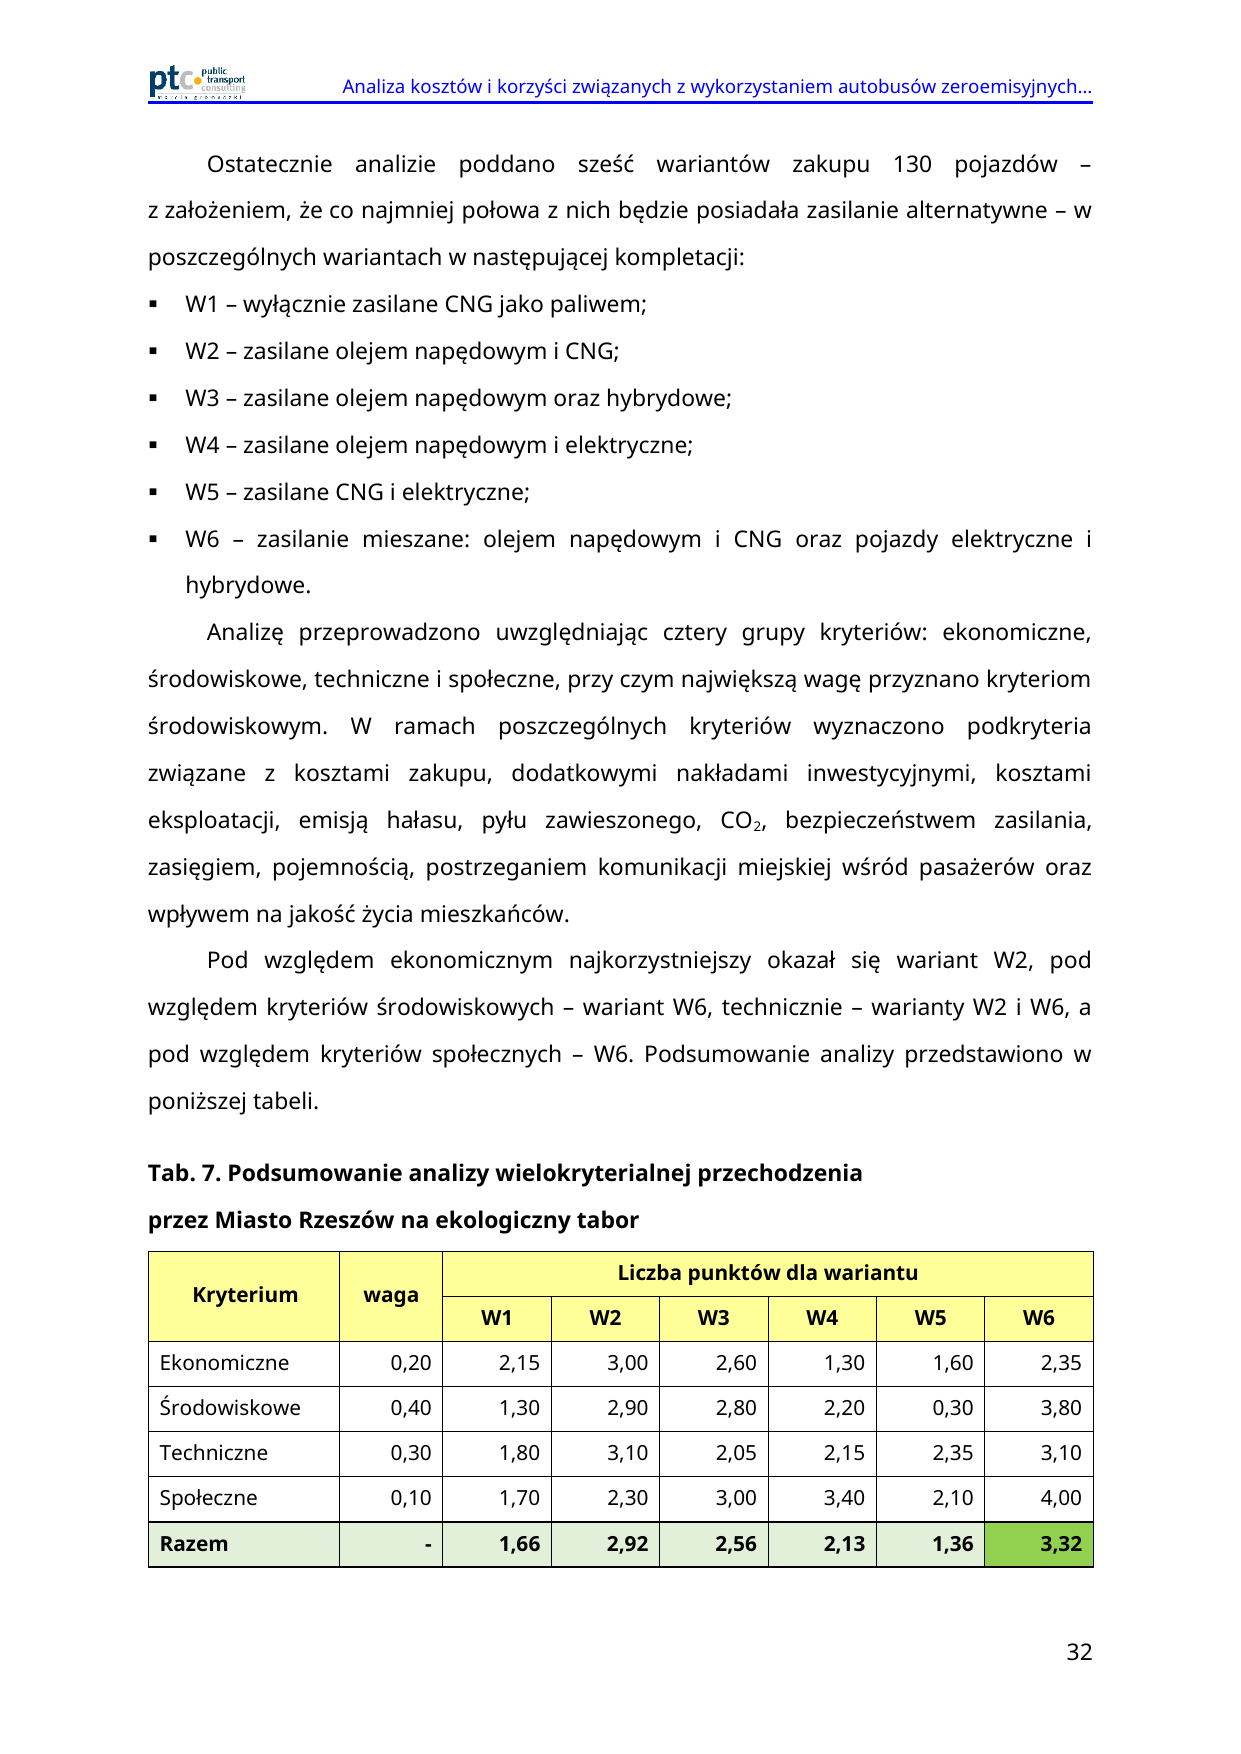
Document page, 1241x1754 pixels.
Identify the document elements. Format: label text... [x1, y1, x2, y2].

table_cell W2 [552, 1297, 659, 1341]
table_cell 2,35 [877, 1432, 984, 1476]
table_cell - [340, 1523, 442, 1566]
table_cell 1,36 [877, 1523, 984, 1566]
table_cell 1,60 [877, 1342, 984, 1386]
table_header Kryterium [149, 1252, 339, 1341]
table_cell 4,00 [985, 1477, 1093, 1521]
table_cell W4 [769, 1297, 876, 1341]
picture [150, 65, 245, 100]
table_cell 2,05 [660, 1432, 768, 1476]
table_cell 2,15 [443, 1342, 551, 1386]
table_cell 2,90 [552, 1387, 659, 1431]
table_cell Razem [149, 1523, 339, 1566]
table_cell 1,30 [443, 1387, 551, 1431]
table_cell 1,80 [443, 1432, 551, 1476]
table_cell Środowiskowe [149, 1387, 339, 1431]
list W2 – zasilane olejem napędowym i CNG; [148, 335, 1093, 366]
list W3 – zasilane olejem napędowym oraz hybrydowe; [148, 382, 1093, 413]
table_cell 2,15 [769, 1432, 876, 1476]
table_cell 3,10 [985, 1432, 1093, 1476]
text Pod względem ekonomicznym najkorzystniejszy okazał się wariant W2, pod względem kryteriów środowiskowych – wariant W6, technicznie – warianty W2 i W6, a pod względem kryteriów społecznych – W6. Podsumowanie analizy przedstawiono w poniższej tabeli. [148, 944, 1093, 1116]
table_cell 3,10 [552, 1432, 659, 1476]
table_cell 2,20 [769, 1387, 876, 1431]
table_cell Techniczne [149, 1432, 339, 1476]
table_cell Społeczne [149, 1477, 339, 1521]
table_cell 0,20 [340, 1342, 442, 1386]
text Analizę przeprowadzono uwzględniając cztery grupy kryteriów: ekonomiczne, środowiskowe, techniczne i społeczne, przy czym największą wagę przyznano kryteriom środowiskowym. W ramach poszczególnych kryteriów wyznaczono podkryteria związane z kosztami zakupu, dodatkowymi nakładami inwestycyjnymi, kosztami eksploatacji, emisją hałasu, pyłu zawieszonego, CO2, bezpieczeństwem zasilania, zasięgiem, pojemnością, postrzeganiem komunikacji miejskiej wśród pasażerów oraz wpływem na jakość życia mieszkańców. [148, 616, 1093, 929]
table_cell 3,40 [769, 1477, 876, 1521]
table_cell 3,80 [985, 1387, 1093, 1431]
table_header waga [340, 1252, 442, 1341]
table_cell 0,40 [340, 1387, 442, 1431]
table_cell 0,10 [340, 1477, 442, 1521]
table_cell 2,60 [660, 1342, 768, 1386]
list W6 – zasilanie mieszane: olejem napędowym i CNG oraz pojazdy elektryczne i hybrydowe. [148, 523, 1093, 601]
table_cell 2,56 [660, 1523, 768, 1566]
list W5 – zasilane CNG i elektryczne; [148, 476, 1093, 507]
table_cell 1,70 [443, 1477, 551, 1521]
text Ostatecznie analizie poddano sześć wariantów zakupu 130 pojazdów – z założeniem, że co najmniej połowa z nich będzie posiadała zasilanie alternatywne – w poszczególnych wariantach w następującej kompletacji: [148, 148, 1093, 273]
table_cell W6 [985, 1297, 1093, 1341]
list W4 – zasilane olejem napędowym i elektryczne; [148, 429, 1093, 460]
text Tab. 7. Podsumowanie analizy wielokryterialnej przechodzenia przez Miasto Rzeszów na ekologiczny tabor [148, 1157, 1093, 1235]
table_cell 1,66 [443, 1523, 551, 1566]
table_cell 2,80 [660, 1387, 768, 1431]
table_cell 3,00 [660, 1477, 768, 1521]
table_cell W5 [877, 1297, 984, 1341]
table_cell W3 [660, 1297, 768, 1341]
table_cell 3,00 [552, 1342, 659, 1386]
table_cell 0,30 [877, 1387, 984, 1431]
table_cell 3,32 [985, 1523, 1093, 1566]
table_cell 0,30 [340, 1432, 442, 1476]
table_cell 2,92 [552, 1523, 659, 1566]
table_header Liczba punktów dla wariantu [443, 1252, 1093, 1296]
table_cell W1 [443, 1297, 551, 1341]
table_cell 2,13 [769, 1523, 876, 1566]
table_cell 2,35 [985, 1342, 1093, 1386]
table_cell 2,30 [552, 1477, 659, 1521]
list W1 – wyłącznie zasilane CNG jako paliwem; [148, 288, 1093, 319]
table_cell 2,10 [877, 1477, 984, 1521]
table_cell Ekonomiczne [149, 1342, 339, 1386]
table_cell 1,30 [769, 1342, 876, 1386]
